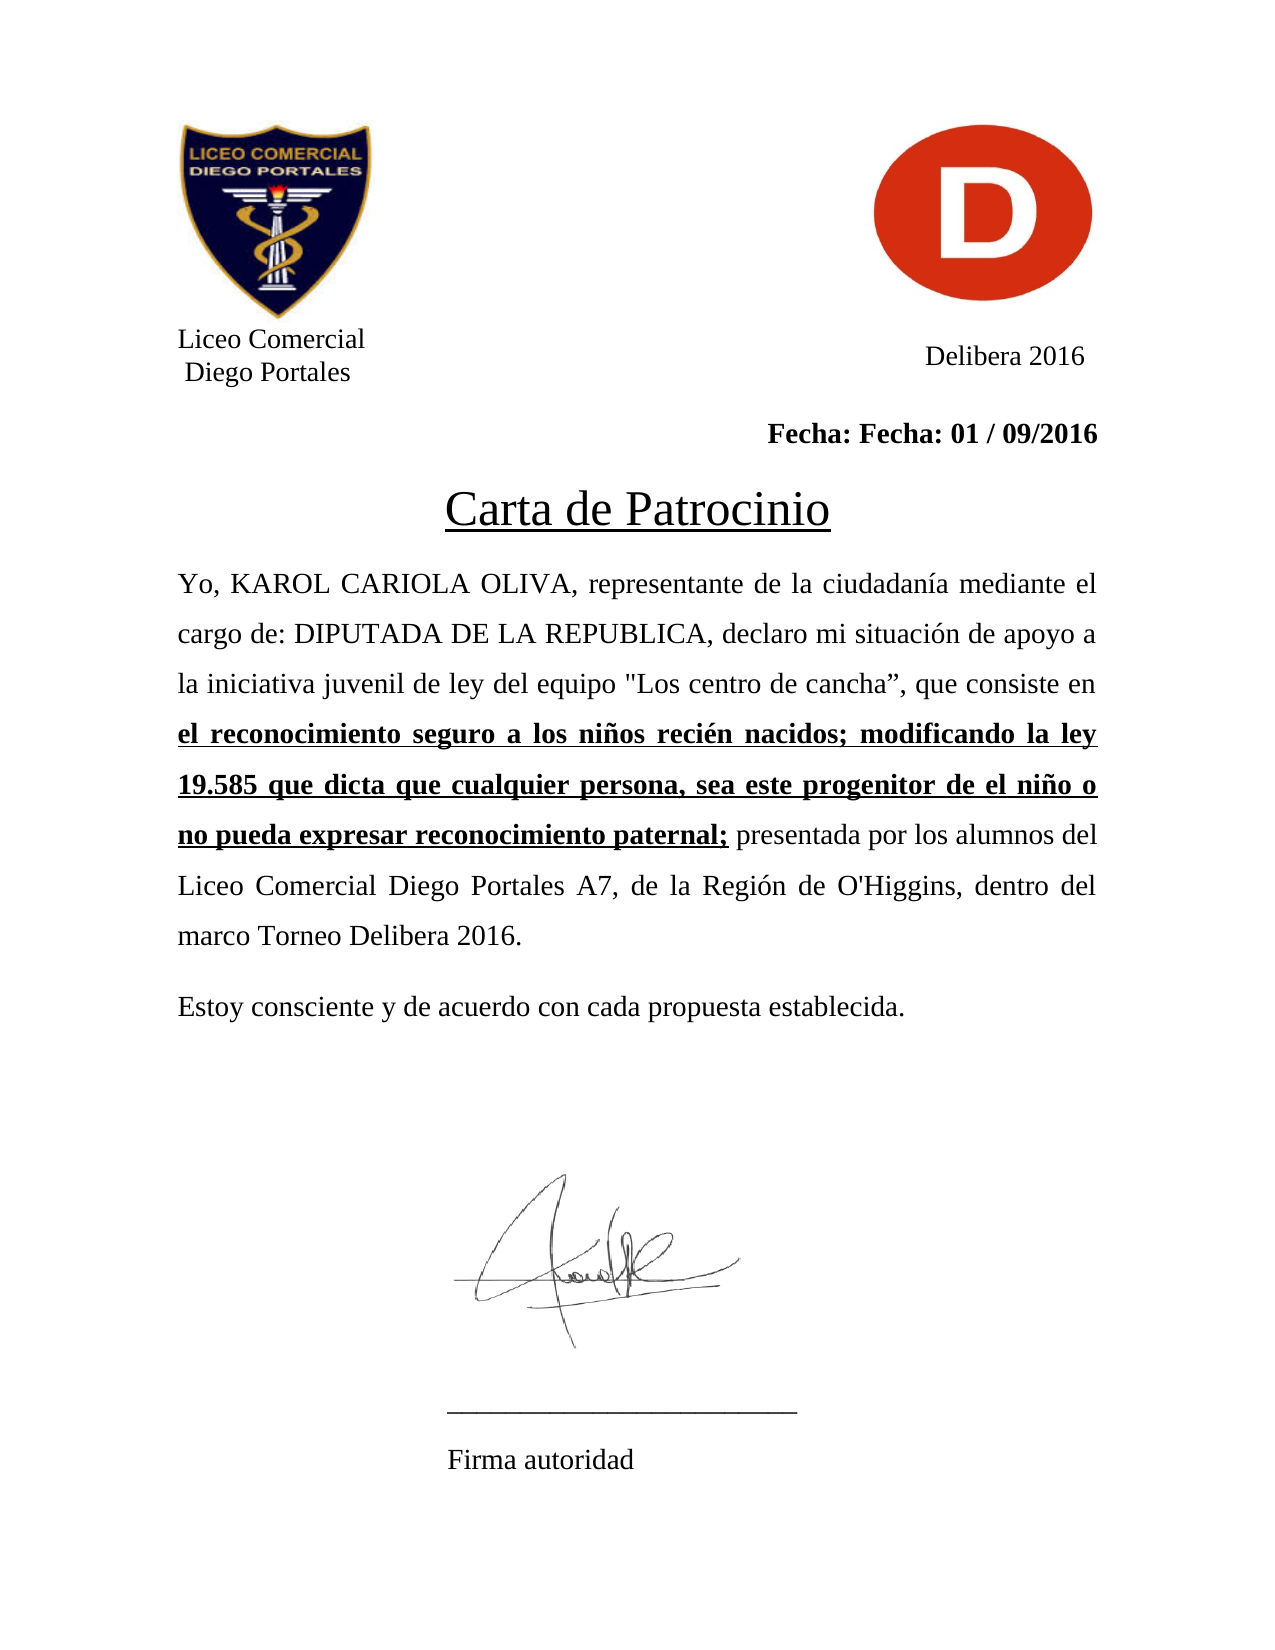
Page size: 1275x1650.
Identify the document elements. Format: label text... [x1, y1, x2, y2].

picture [441, 1165, 752, 1358]
text Firma autoridad [177, 1442, 1098, 1476]
text Yo, KAROL CARIOLA OLIVA, representante de la ciudadanía mediante el cargo de: DIPUTADA DE LA REPUBLICA, declaro mi situación de apoyo a la iniciativa juvenil de ley del equipo "Los centro de cancha”, que consiste en el reconocimiento seguro a los niños recién nacidos; modificando la ley 19.585 que dicta que cualquier persona, sea este progenitor de el niño o no pueda expresar reconocimiento paternal; presentada por los alumnos del Liceo Comercial Diego Portales A7, de la Región de O'Higgins, dentro del marco Torneo Delibera 2016. [177, 566, 1098, 746]
picture [815, 120, 1098, 310]
text Estoy consciente y de acuerdo con cada propuesta establecida. [177, 989, 1098, 1023]
text Delibera 2016 [674, 339, 1098, 371]
picture [177, 120, 375, 323]
text ________________________ [177, 1383, 1098, 1416]
text Yo, KAROL CARIOLA OLIVA, representante de la ciudadanía mediante el cargo de: DIPUTADA DE LA REPUBLICA, declaro mi situación de apoyo a la iniciativa juvenil de ley del equipo "Los centro de cancha”, que consiste en el reconocimiento seguro a los niños recién nacidos; modificando la ley 19.585 que dicta que cualquier persona, sea este progenitor de el niño o no pueda expresar reconocimiento paternal; presentada por los alumnos del Liceo Comercial Diego Portales A7, de la Región de O'Higgins, dentro del marco Torneo Delibera 2016. [177, 797, 1098, 951]
text Yo, KAROL CARIOLA OLIVA, representante de la ciudadanía mediante el cargo de: DIPUTADA DE LA REPUBLICA, declaro mi situación de apoyo a la iniciativa juvenil de ley del equipo "Los centro de cancha”, que consiste en el reconocimiento seguro a los niños recién nacidos; modificando la ley 19.585 que dicta que cualquier persona, sea este progenitor de el niño o no pueda expresar reconocimiento paternal; presentada por los alumnos del Liceo Comercial Diego Portales A7, de la Región de O'Higgins, dentro del marco Torneo Delibera 2016. [177, 747, 1098, 796]
text Carta de Patrocinio [177, 479, 1098, 537]
text Fecha: Fecha: 01 / 09/2016 [177, 416, 1098, 450]
